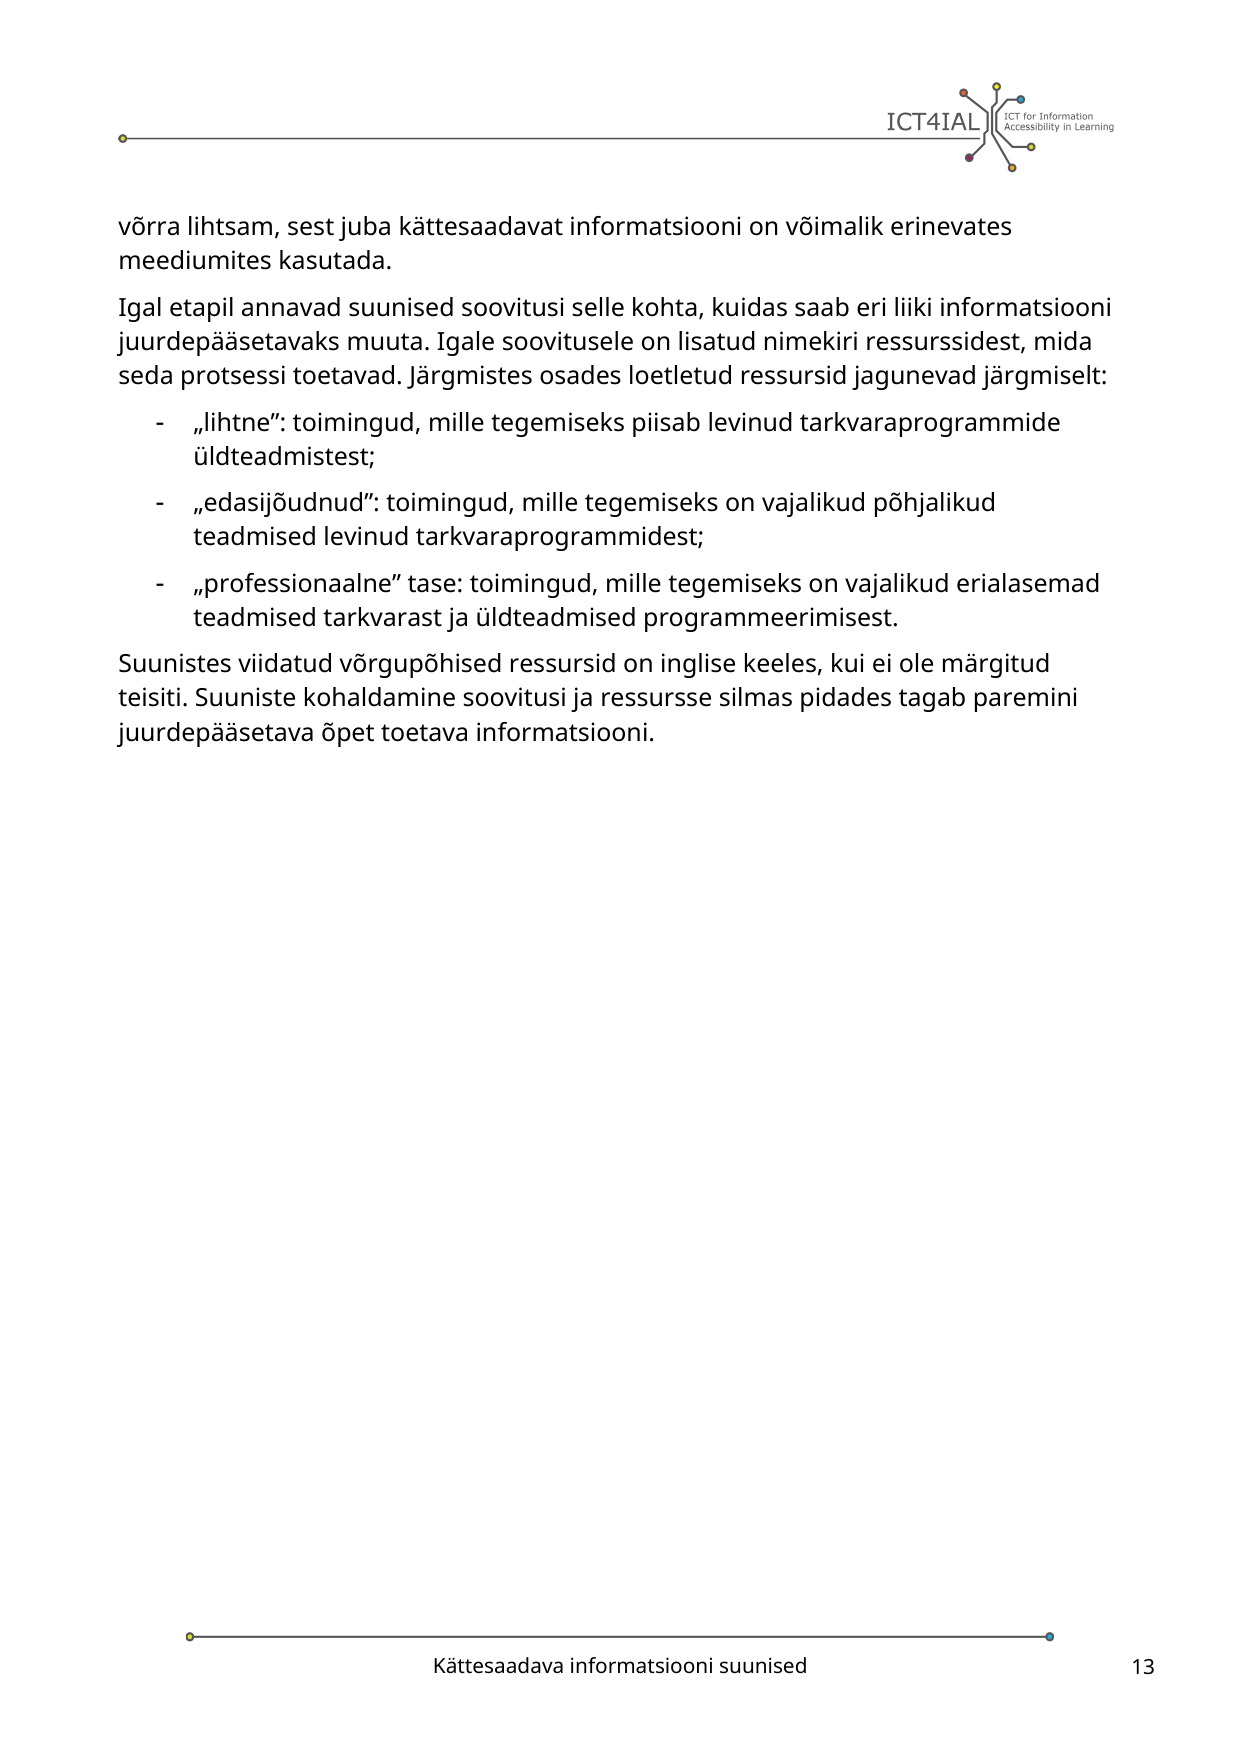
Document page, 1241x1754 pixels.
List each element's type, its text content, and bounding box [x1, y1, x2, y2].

picture [185, 1620, 1055, 1652]
list „lihtne”: toimingud, mille tegemiseks piisab levinud tarkvaraprogrammide üldteadmistest; [156, 404, 1122, 472]
text Suunistes viidatud võrgupõhised ressursid on inglise keeles, kui ei ole märgitud teisiti. Suuniste kohaldamine soovitusi ja ressursse silmas pidades tagab paremini juurdepääsetava õpet toetava informatsiooni. [118, 646, 1122, 748]
list „edasijõudnud”: toimingud, mille tegemiseks on vajalikud põhjalikud teadmised levinud tarkvaraprogrammidest; [156, 485, 1122, 553]
picture [118, 73, 1125, 181]
list „professionaalne” tase: toimingud, mille tegemiseks on vajalikud erialasemad teadmised tarkvarast ja üldteadmised programmeerimisest. [156, 565, 1122, 633]
text Igal etapil annavad suunised soovitusi selle kohta, kuidas saab eri liiki informatsiooni juurdepääsetavaks muuta. Igale soovitusele on lisatud nimekiri ressurssidest, mida seda protsessi toetavad. Järgmistes osades loetletud ressursid jagunevad järgmiselt: [118, 289, 1122, 392]
